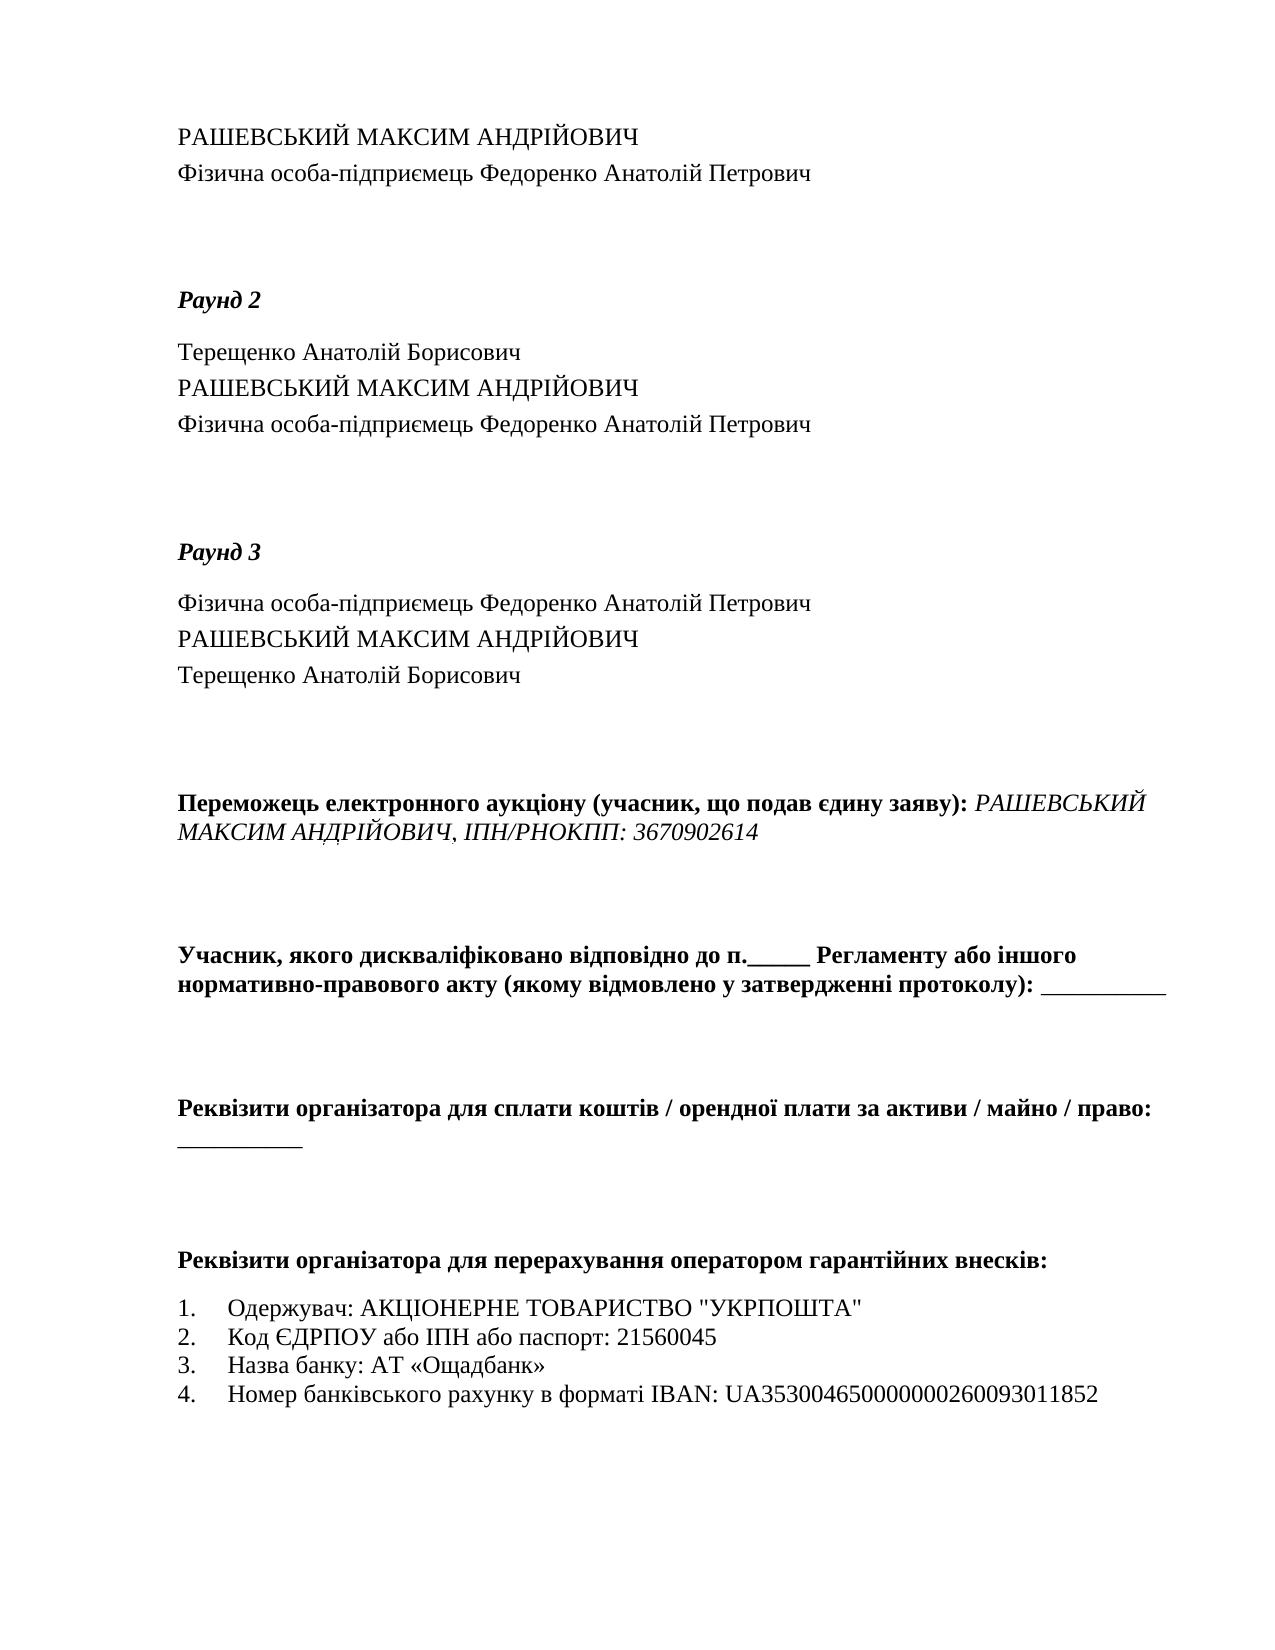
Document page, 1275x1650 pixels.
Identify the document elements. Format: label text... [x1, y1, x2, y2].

list Код ЄДРПОУ або ІПН або паспорт: 21560045 [177, 1326, 1186, 1354]
table_cell РАШЕВСЬКИЙ МАКСИМ АНДРІЙОВИЧ [166, 621, 1275, 657]
list Назва банку: АТ «Ощадбанк» [177, 1358, 1186, 1387]
list Номер банківського рахунку в форматі IBAN: UA353004650000000260093011852 [177, 1391, 1186, 1419]
table_cell Терещенко Анатолій Борисович [166, 657, 1275, 693]
text Реквізити організатора для сплати коштів / орендної плати за активи / майно / право: __________ [177, 1093, 1186, 1151]
text Переможець електронного аукціону (учасник, що подав єдину заяву): РАШЕВСЬКИЙ МАКСИМ АНДРІЙОВИЧ, ІПН/РНОКПП: 3670902614 [177, 788, 1186, 846]
list Одержувач: АКЦІОНЕРНЕ ТОВАРИСТВО "УКРПОШТА" [177, 1293, 1186, 1322]
text Раунд 2 [177, 286, 1186, 314]
text Учасник, якого дискваліфіковано відповідно до п._____ Регламенту або іншого нормативно-правового акту (якому відмовлено у затвердженні протоколу): __________ [177, 941, 1186, 998]
table_header Терещенко Анатолій Борисович [166, 333, 1275, 369]
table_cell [166, 154, 1275, 191]
text Раунд 3 [177, 537, 1186, 566]
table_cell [166, 406, 1275, 442]
table_cell РАШЕВСЬКИЙ МАКСИМ АНДРІЙОВИЧ [166, 118, 1275, 154]
table_cell РАШЕВСЬКИЙ МАКСИМ АНДРІЙОВИЧ [166, 369, 1275, 406]
table_header Фізична особа-підприємець Федоренко Анатолій Петрович [166, 584, 1275, 621]
text Реквізити організатора для перерахування оператором гарантійних внесків: [177, 1246, 1186, 1274]
